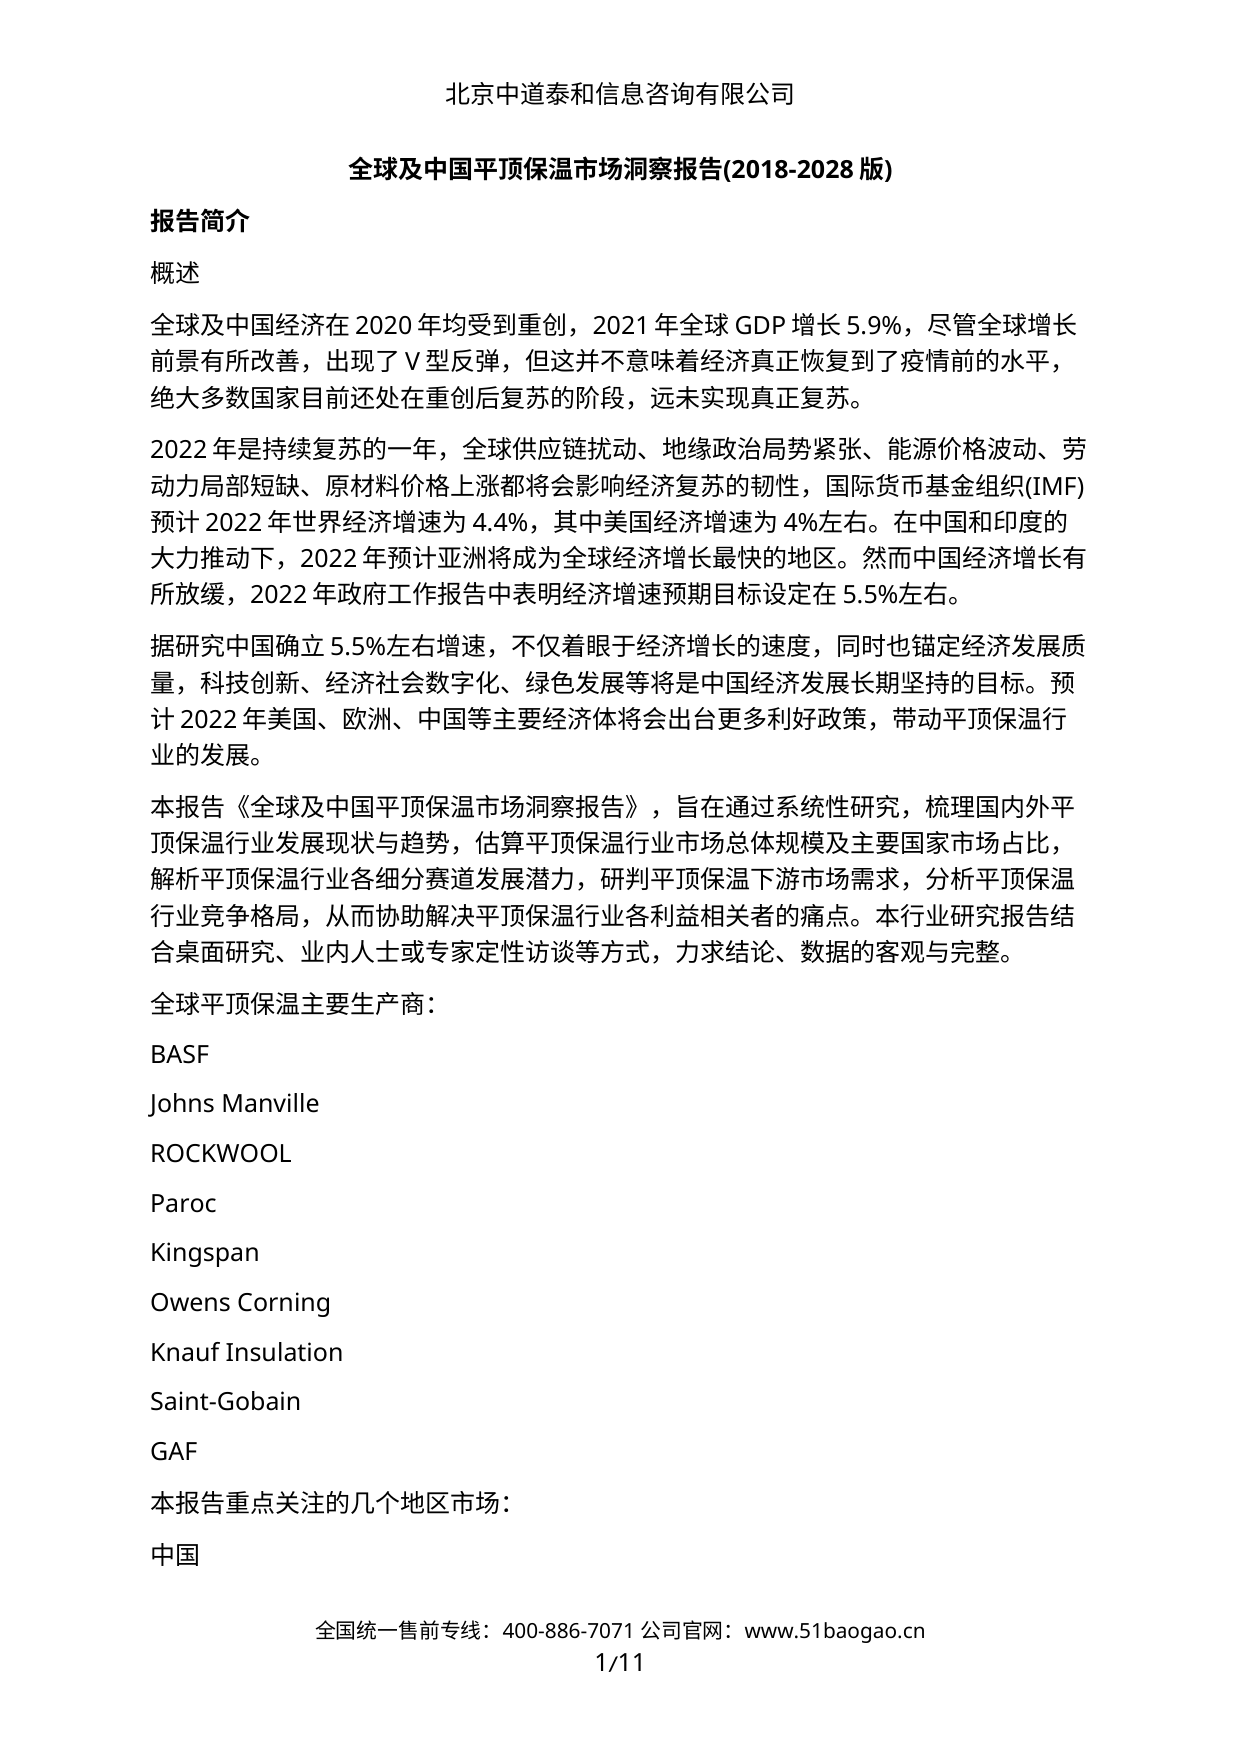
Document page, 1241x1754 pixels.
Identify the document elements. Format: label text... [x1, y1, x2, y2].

text 全球平顶保温主要生产商： [150, 984, 1090, 1021]
text Saint-Gobain [150, 1384, 1090, 1418]
text 据研究中国确立5.5%左右增速，不仅着眼于经济增长的速度，同时也锚定经济发展质量，科技创新、经济社会数字化、绿色发展等将是中国经济发展长期坚持的目标。预计2022年美国、欧洲、中国等主要经济体将会出台更多利好政策，带动平顶保温行业的发展。 [150, 627, 1090, 772]
text Kingspan [150, 1235, 1090, 1269]
text ROCKWOOL [150, 1136, 1090, 1170]
text 报告简介 [150, 202, 1090, 238]
text Owens Corning [150, 1285, 1090, 1319]
text Paroc [150, 1185, 1090, 1219]
text 全球及中国平顶保温市场洞察报告(2018-2028版) [150, 150, 1090, 186]
text Knauf Insulation [150, 1334, 1090, 1368]
text 中国 [150, 1535, 1090, 1572]
text 概述 [150, 254, 1090, 290]
text 2022年是持续复苏的一年，全球供应链扰动、地缘政治局势紧张、能源价格波动、劳动力局部短缺、原材料价格上涨都将会影响经济复苏的韧性，国际货币基金组织(IMF)预计2022年世界经济增速为4.4%，其中美国经济增速为4%左右。在中国和印度的大力推动下，2022年预计亚洲将成为全球经济增长最快的地区。然而中国经济增长有所放缓，2022年政府工作报告中表明经济增速预期目标设定在5.5%左右。 [150, 430, 1090, 611]
text BASF [150, 1036, 1090, 1070]
text Johns Manville [150, 1086, 1090, 1120]
text GAF [150, 1434, 1090, 1468]
text 全球及中国经济在2020年均受到重创，2021年全球GDP增长5.9%，尽管全球增长前景有所改善，出现了V型反弹，但这并不意味着经济真正恢复到了疫情前的水平，绝大多数国家目前还处在重创后复苏的阶段，远未实现真正复苏。 [150, 306, 1090, 414]
text 本报告重点关注的几个地区市场： [150, 1483, 1090, 1520]
text 本报告《全球及中国平顶保温市场洞察报告》，旨在通过系统性研究，梳理国内外平顶保温行业发展现状与趋势，估算平顶保温行业市场总体规模及主要国家市场占比，解析平顶保温行业各细分赛道发展潜力，研判平顶保温下游市场需求，分析平顶保温行业竞争格局，从而协助解决平顶保温行业各利益相关者的痛点。本行业研究报告结合桌面研究、业内人士或专家定性访谈等方式，力求结论、数据的客观与完整。 [150, 787, 1090, 969]
